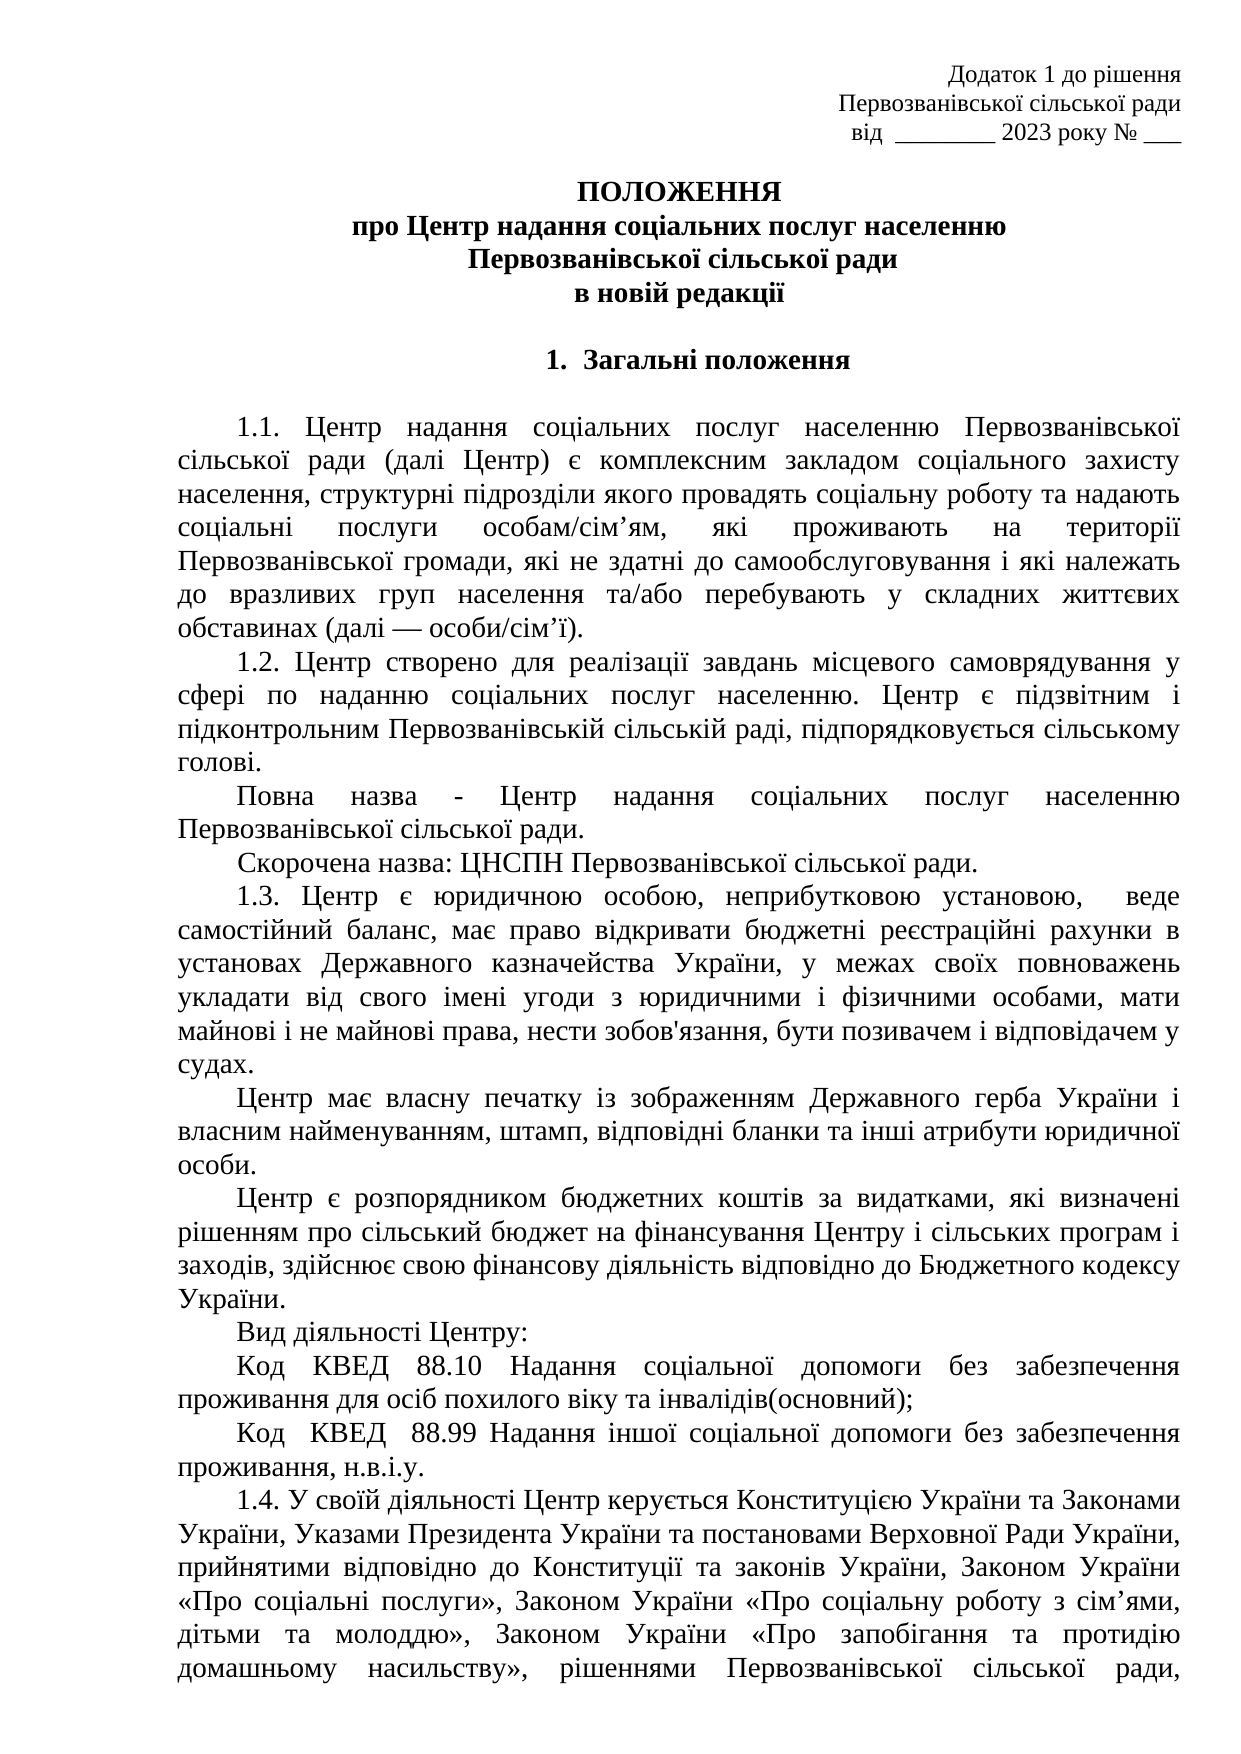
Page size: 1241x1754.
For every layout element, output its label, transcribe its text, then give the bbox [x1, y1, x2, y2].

text Первозванівської сільської ради [177, 88, 1181, 117]
text Центр є розпорядником бюджетних коштів за видатками, які визначені рішенням про сільський бюджет на фінансування Центру і сільських програм і заходів, здійснює свою фінансову діяльність відповідно до Бюджетного кодексу України. [177, 1180, 1181, 1314]
text 1.3. Центр є юридичною особою, неприбутковою установою, веде самостійний баланс, має право відкривати бюджетні реєстраційні рахунки в установах Державного казначейства України, у межах своїх повноважень укладати від свого імені угоди з юридичними і фізичними особами, мати майнові і не майнові права, нести зобов'язання, бути позивачем і відповідачем у судах. [177, 878, 1181, 1080]
list Загальні положення [215, 342, 1181, 375]
text 1.2. Центр створено для реалізації завдань місцевого самоврядування у сфері по наданню соціальних послуг населенню. Центр є підзвітним і підконтрольним Первозванівській сільській раді, підпорядковується сільському голові. [177, 644, 1181, 778]
text Центр має власну печатку із зображенням Державного герба України і власним найменуванням, штамп, відповідні бланки та інші атрибути юридичної особи. [177, 1080, 1181, 1180]
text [177, 1482, 1181, 1683]
text Код КВЕД 88.99 Надання іншої соціальної допомоги без забезпечення проживання, н.в.і.у. [177, 1415, 1181, 1482]
text Первозванівської сільської ради [177, 241, 1181, 275]
text Повна назва - Центр надання соціальних послуг населенню Первозванівської сільської ради. [177, 778, 1181, 845]
text про Центр надання соціальних послуг населенню [177, 208, 1181, 241]
text Вид діяльності Центру: [177, 1314, 1181, 1348]
text в новій редакції [177, 275, 1181, 308]
text Додаток 1 до рішення [177, 59, 1181, 88]
text ПОЛОЖЕННЯ [177, 174, 1181, 208]
text Скорочена назва: ЦНСПН Первозванівської сільської ради. [177, 845, 1181, 878]
text Код КВЕД 88.10 Надання соціальної допомоги без забезпечення проживання для осіб похилого віку та інвалідів(основний); [177, 1348, 1181, 1415]
text від ________ 2023 року № ___ [177, 117, 1181, 145]
text 1.1. Центр надання соціальних послуг населенню Первозванівської сільської ради (далі Центр) є комплексним закладом соціального захисту населення, структурні підрозділи якого провадять соціальну роботу та надають соціальні послуги особам/сім’ям, які проживають на території Первозванівської громади, які не здатні до самообслуговування і які належать до вразливих груп населення та/або перебувають у складних життєвих обставинах (далі — особи/сім’ї). [177, 409, 1181, 644]
